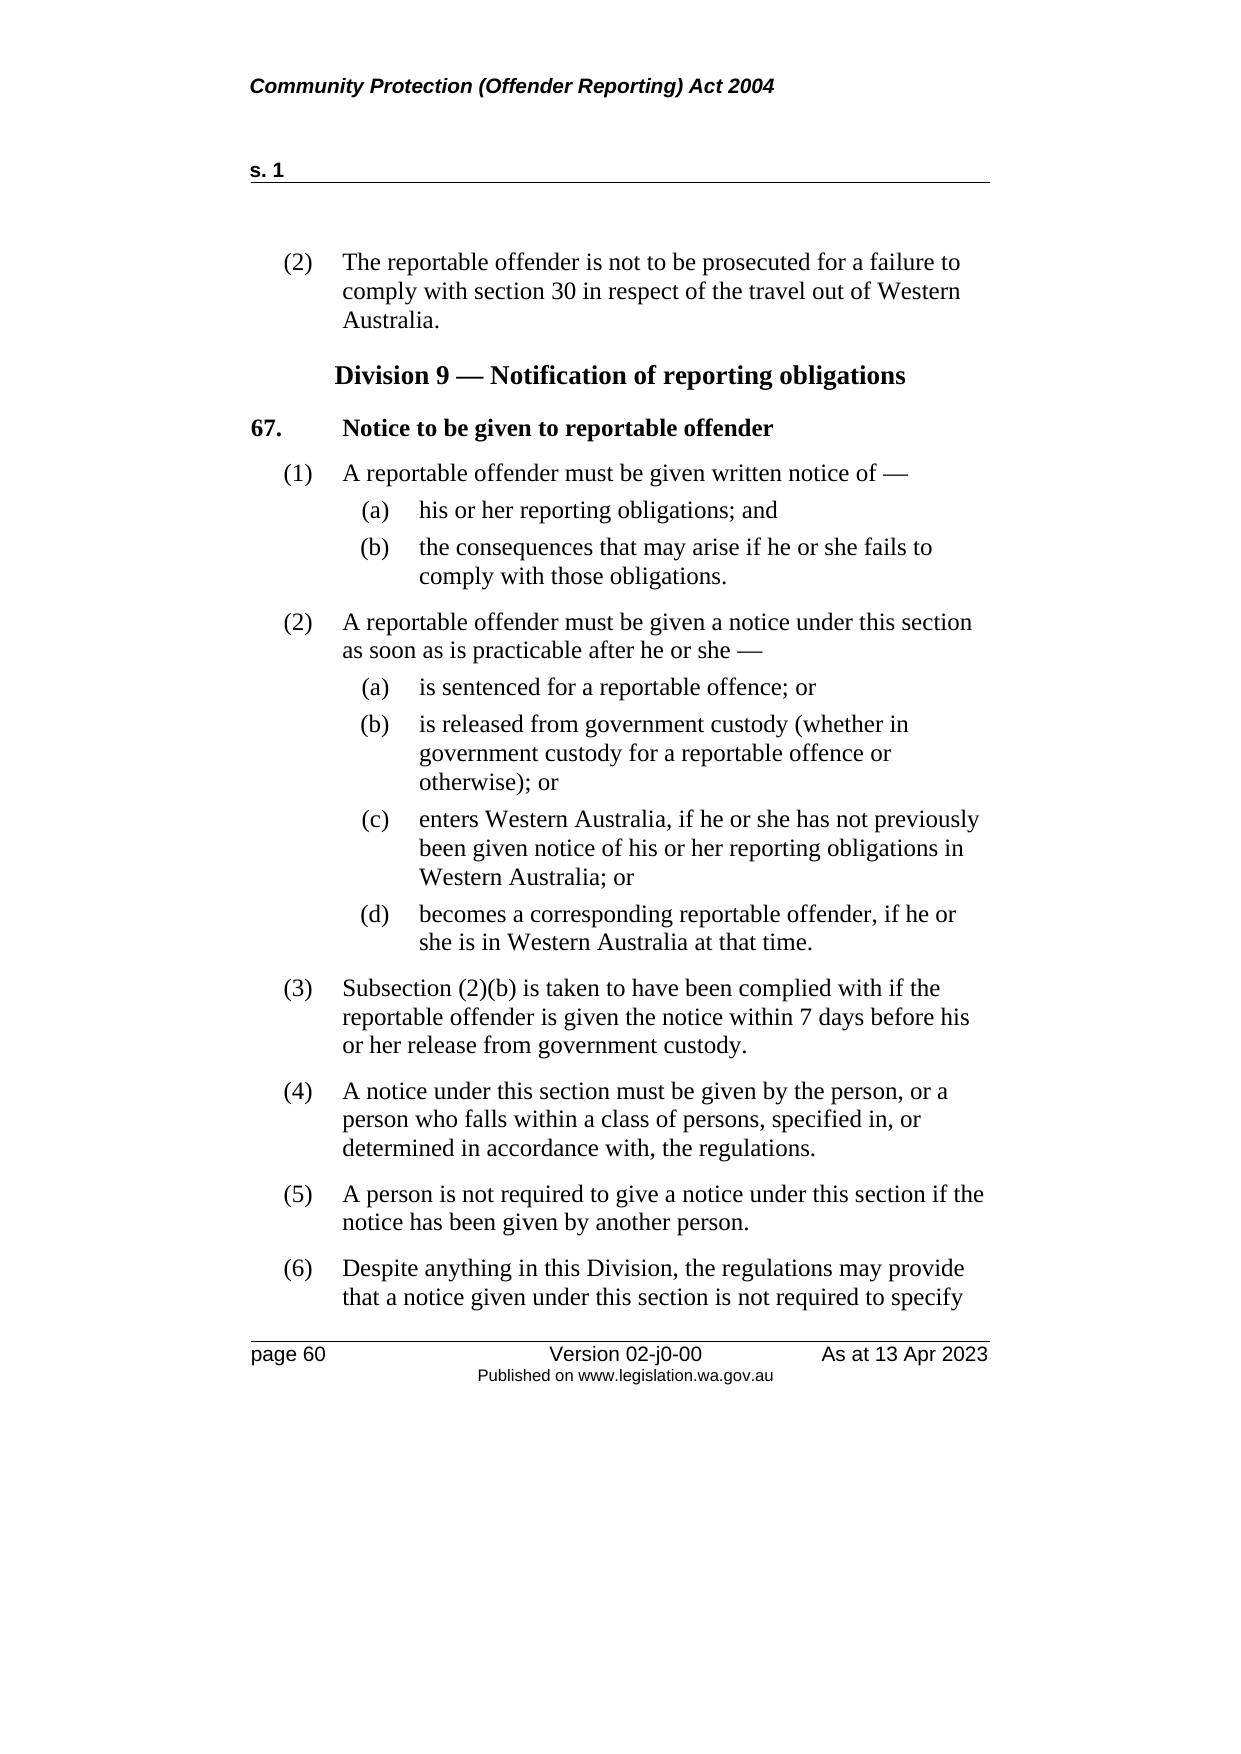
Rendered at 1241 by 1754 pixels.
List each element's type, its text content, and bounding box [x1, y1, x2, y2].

text (a) his or her reporting obligations; and [251, 495, 990, 524]
subtitle 67. Notice to be given to reportable offender [251, 413, 990, 442]
text (2) A reportable offender must be given a notice under this section as soon as is practicable after he or she — [251, 607, 990, 664]
text (4) A notice under this section must be given by the person, or a person who falls within a class of persons, specified in, or determined in accordance with, the regulations. [251, 1076, 990, 1162]
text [251, 1253, 990, 1310]
text (1) A reportable offender must be given written notice of — [251, 458, 990, 487]
text (5) A person is not required to give a notice under this section if the notice has been given by another person. [251, 1179, 990, 1236]
text (a) is sentenced for a reportable offence; or [251, 672, 990, 701]
text (d) becomes a corresponding reportable offender, if he or she is in Western Australia at that time. [251, 899, 990, 956]
subtitle Division 9 — Notification of reporting obligations [251, 359, 990, 390]
text (2) The reportable offender is not to be prosecuted for a failure to comply with section 30 in respect of the travel out of Western Australia. [251, 247, 990, 334]
text (b) the consequences that may arise if he or she fails to comply with those obligations. [251, 532, 990, 590]
text (3) Subsection (2)(b) is taken to have been complied with if the reportable offender is given the notice within 7 days before his or her release from government custody. [251, 973, 990, 1059]
text (c) enters Western Australia, if he or she has not previously been given notice of his or her reporting obligations in Western Australia; or [251, 804, 990, 890]
text (b) is released from government custody (whether in government custody for a reportable offence or otherwise); or [251, 709, 990, 796]
